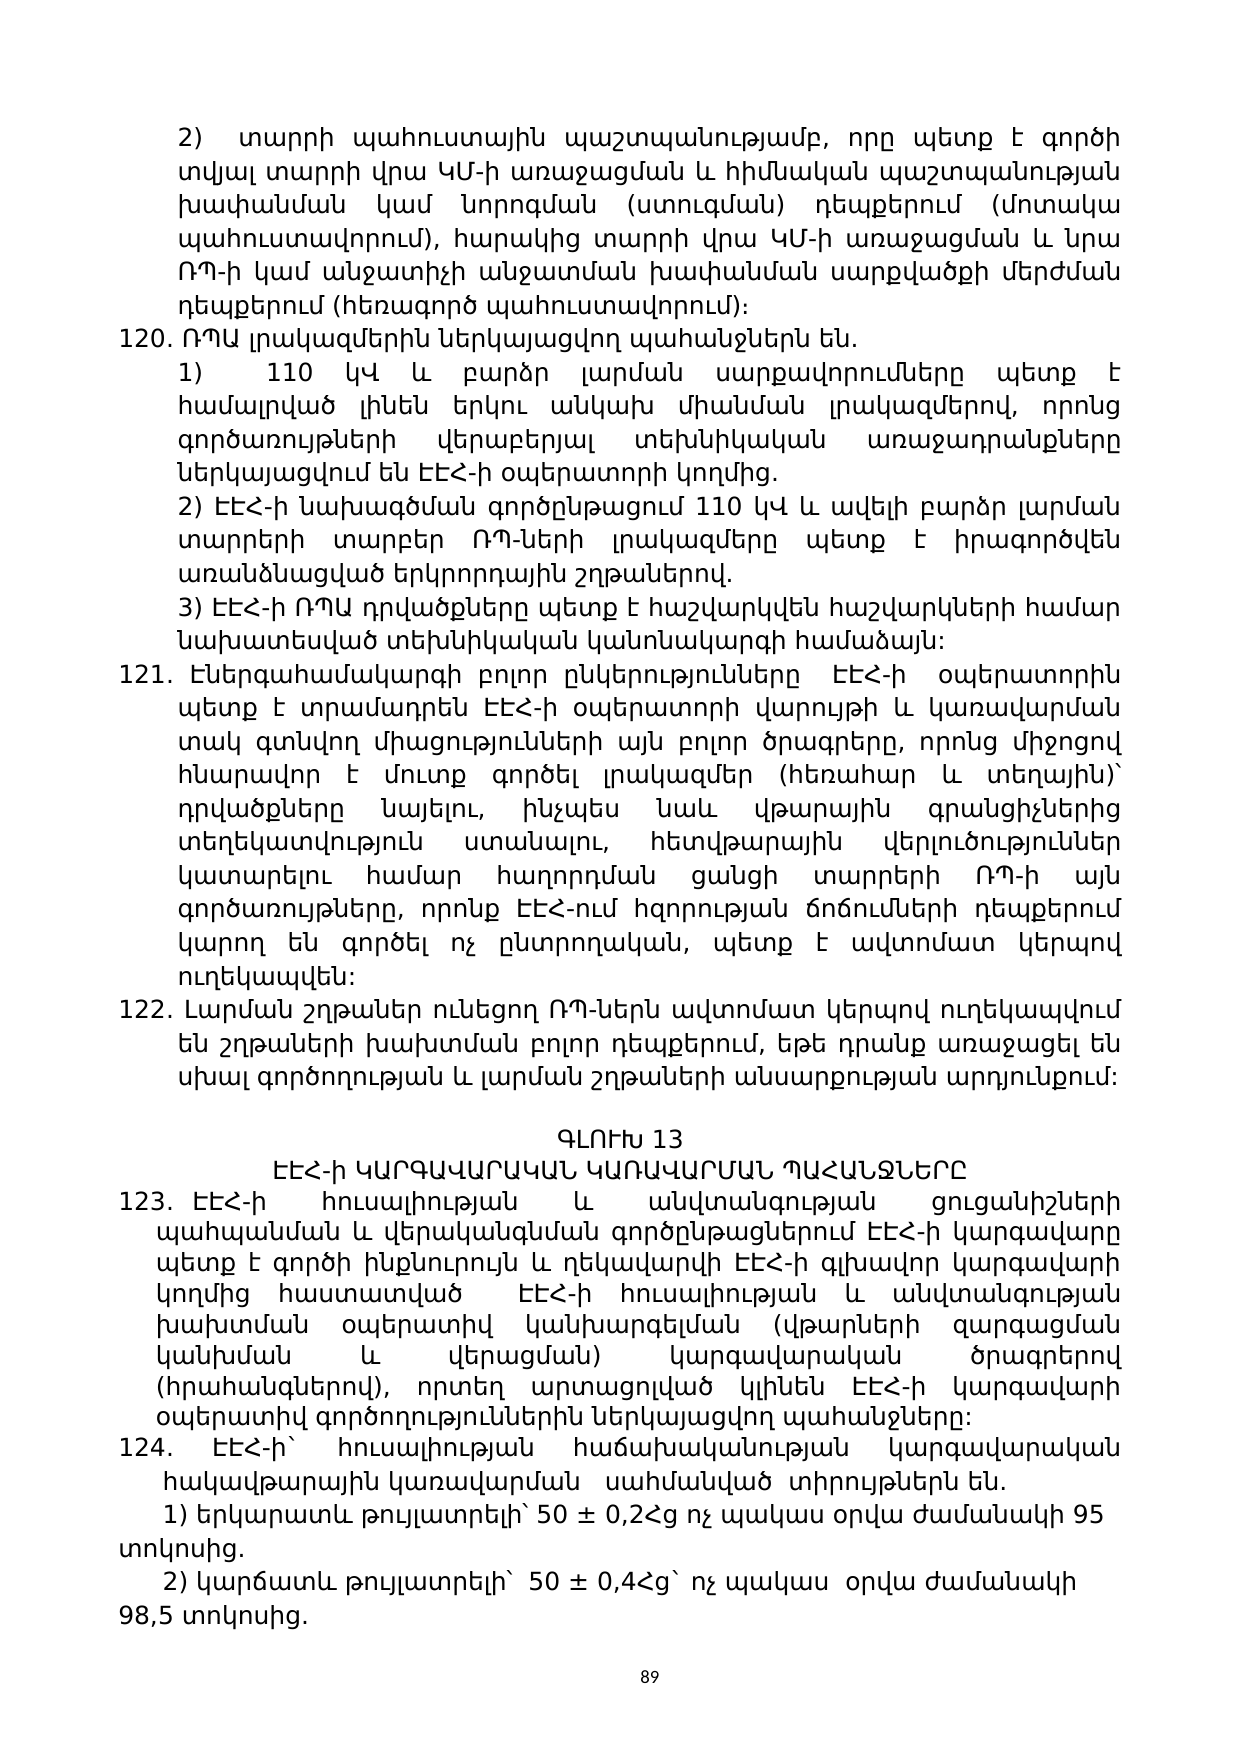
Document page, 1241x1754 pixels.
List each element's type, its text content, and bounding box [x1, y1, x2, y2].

text 2) տարրի պահուստային պաշտպանությամբ, որը պետք է գործի տվյալ տարրի վրա ԿՄ-ի առաջացման և հիմնական պաշտպանության խափանման կամ նորոգման (ստուգման) դեպքերում (մոտակա պահուստավորում), հարակից տարրի վրա ԿՄ-ի առաջացման և նրա ՌՊ-ի կամ անջատիչի անջատման խափանման սարքվածքի մերժման դեպքերում (հեռագործ պահուստավորում)։ [177, 123, 1122, 320]
text ԳԼՈՒԽ 13 [118, 1125, 1122, 1154]
text 120. ՌՊԱ լրակազմերին ներկայացվող պահանջներն են. [118, 324, 1122, 353]
text 1) երկարատև թույլատրելի՝ 50 ± 0,2Հց ոչ պակաս օրվա ժամանակի 95 տոկոսից. [118, 1500, 1122, 1563]
text 2) կարճատև թույլատրելի՝ 50 ± 0,4Հց` ոչ պակաս օրվա ժամանակի 98,5 տոկոսից. [118, 1567, 1122, 1630]
text 124. ԷԷՀ-ի` հուսալիության հաճախականության կարգավարական հակավթարային կառավարման սահմանված տիրույթներն են. [118, 1433, 1122, 1496]
text 2) ԷԷՀ-ի նախագծման գործընթացում 110 կՎ և ավելի բարձր լարման տարրերի տարբեր ՌՊ-ների լրակազմերը պետք է իրագործվեն առանձնացված երկրորդային շղթաներով. [177, 492, 1122, 588]
text 121. Էներգահամակարգի բոլոր ընկերությունները ԷԷՀ-ի օպերատորին պետք է տրամադրեն ԷԷՀ-ի օպերատորի վարույթի և կառավարման տակ գտնվող միացությունների այն բոլոր ծրագրերը, որոնց միջոցով հնարավոր է մուտք գործել լրակազմեր (հեռահար և տեղային)՝ դրվածքները նայելու, ինչպես նաև վթարային գրանցիչներից տեղեկատվություն ստանալու, հետվթարային վերլուծություններ կատարելու համար հաղորդման ցանցի տարրերի ՌՊ-ի այն գործառույթները, որոնք ԷԷՀ-ում հզորության ճոճումների դեպքերում կարող են գործել ոչ ընտրողական, պետք է ավտոմատ կերպով ուղեկապվեն: [118, 660, 1122, 991]
text 1) 110 կՎ և բարձր լարման սարքավորումները պետք է համալրված լինեն երկու անկախ միանման լրակազմերով, որոնց գործառույթների վերաբերյալ տեխնիկական առաջադրանքները ներկայացվում են ԷԷՀ-ի օպերատորի կողմից. [177, 358, 1122, 488]
text ԷԷՀ-ի ԿԱՐԳԱՎԱՐԱԿԱՆ ԿԱՌԱՎԱՐՄԱՆ ՊԱՀԱՆՋՆԵՐԸ [118, 1156, 1122, 1185]
text 122. Լարման շղթաներ ունեցող ՌՊ-ներն ավտոմատ կերպով ուղեկապվում են շղթաների խախտման բոլոր դեպքերում, եթե դրանք առաջացել են սխալ գործողության և լարման շղթաների անսարքության արդյունքում: [118, 995, 1122, 1091]
text 123. ԷԷՀ-ի հուսալիության և անվտանգության ցուցանիշների պահպանման և վերականգնման գործընթացներում ԷԷՀ-ի կարգավարը պետք է գործի ինքնուրույն և ղեկավարվի ԷԷՀ-ի գլխավոր կարգավարի կողմից հաստատված ԷԷՀ-ի հուսալիության և անվտանգության խախտման օպերատիվ կանխարգելման (վթարների զարգացման կանխման և վերացման) կարգավարական ծրագրերով (հրահանգներով), որտեղ արտացոլված կլինեն ԷԷՀ-ի կարգավարի օպերատիվ գործողություններին ներկայացվող պահանջները: [118, 1187, 1122, 1432]
text 3) ԷԷՀ-ի ՌՊԱ դրվածքները պետք է հաշվարկվեն հաշվարկների համար նախատեսված տեխնիկական կանոնակարգի համաձայն: [177, 593, 1122, 655]
